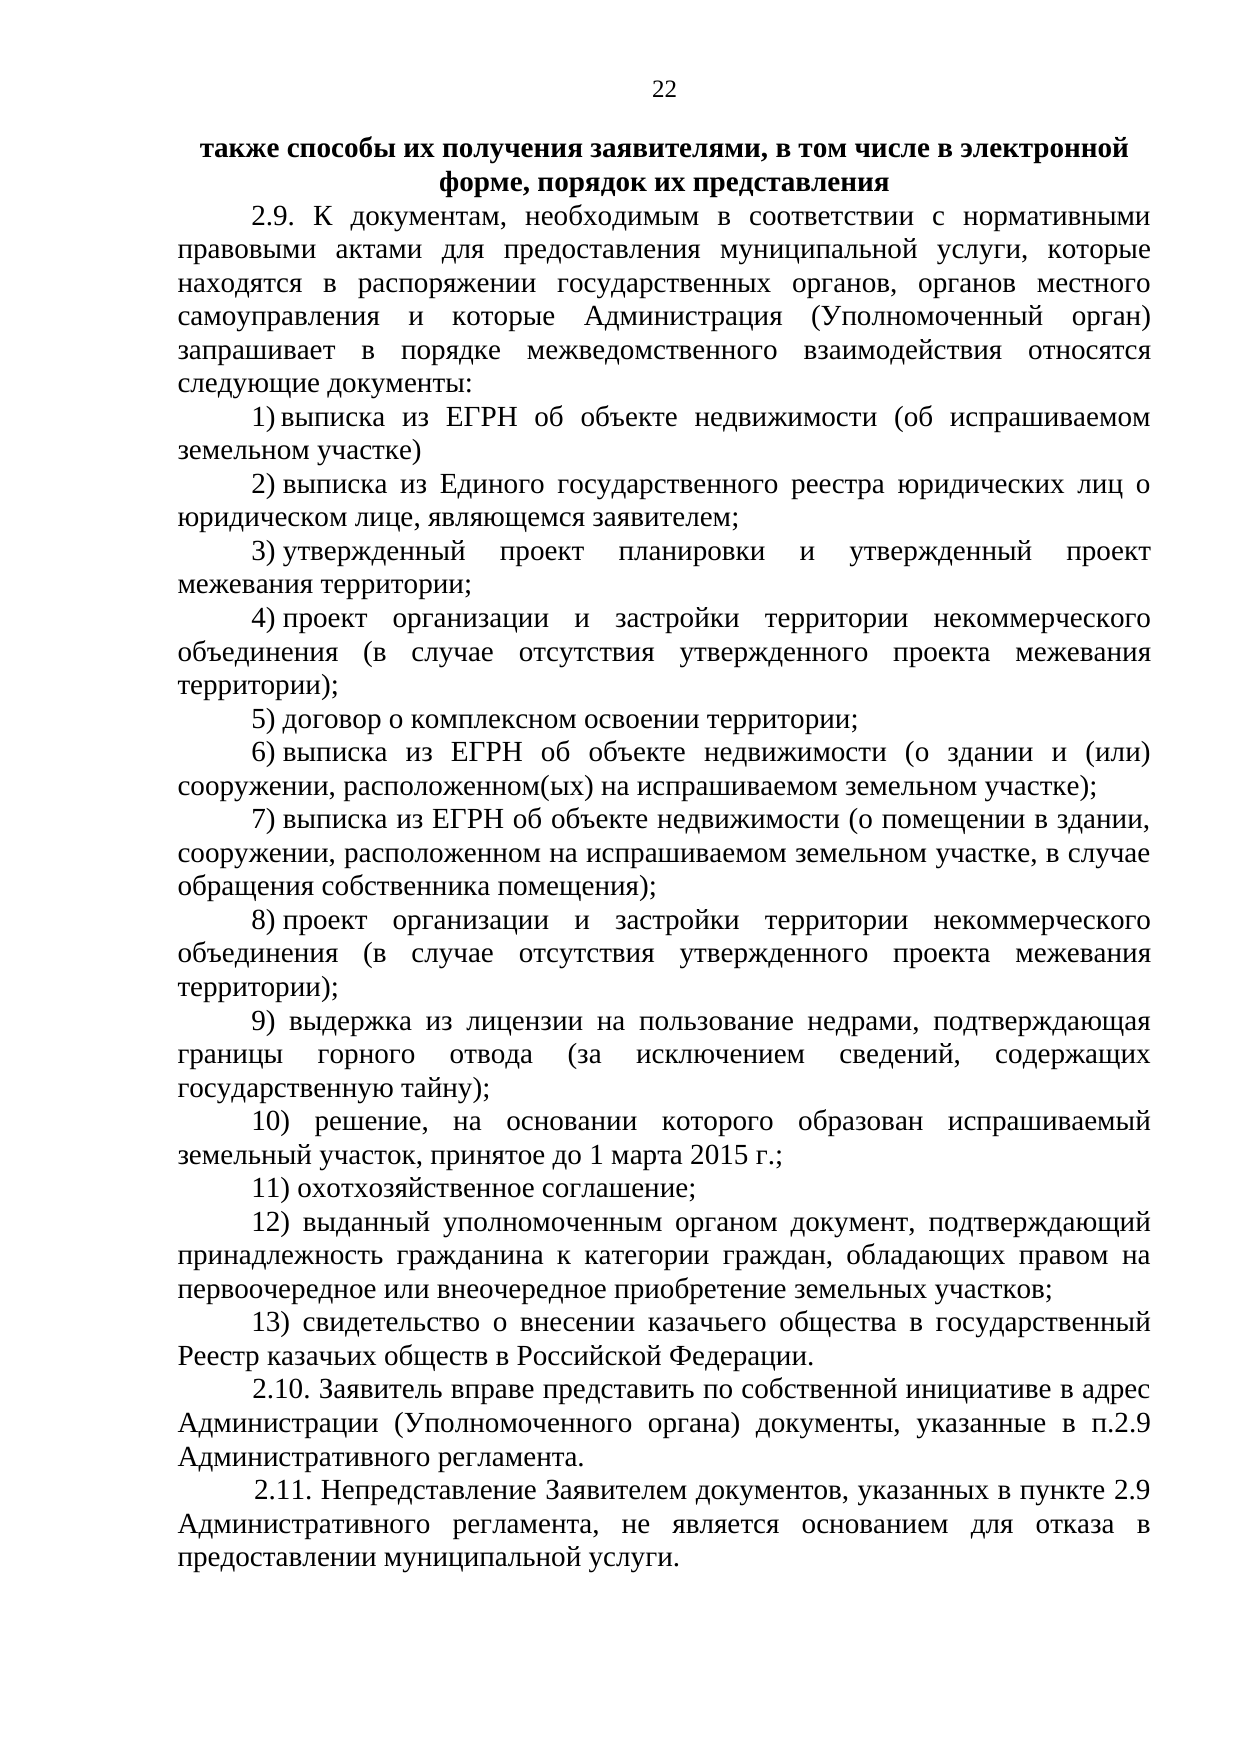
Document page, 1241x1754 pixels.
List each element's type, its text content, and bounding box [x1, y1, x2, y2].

text 4) проект организации и застройки территории некоммерческого объединения (в случае отсутствия утвержденного проекта межевания территории); [177, 600, 1152, 701]
text 10) решение, на основании которого образован испрашиваемый земельный участок, принятое до 1 марта 2015 г.; [177, 1103, 1152, 1170]
text 7) выписка из ЕГРН об объекте недвижимости (о помещении в здании, сооружении, расположенном на испрашиваемом земельном участке, в случае обращения собственника помещения); [177, 801, 1152, 902]
text 1) выписка из ЕГРН об объекте недвижимости (об испрашиваемом земельном участке) [177, 399, 1152, 466]
text 6) выписка из ЕГРН об объекте недвижимости (о здании и (или) сооружении, расположенном(ых) на испрашиваемом земельном участке); [177, 734, 1152, 801]
text 12) выданный уполномоченным органом документ, подтверждающий принадлежность гражданина к категории граждан, обладающих правом на первоочередное или внеочередное приобретение земельных участков; [177, 1204, 1152, 1304]
text 13) свидетельство о внесении казачьего общества в государственный Реестр казачьих обществ в Российской Федерации. [177, 1304, 1152, 1372]
text 2.10. Заявитель вправе представить по собственной инициативе в адрес Администрации (Уполномоченного органа) документы, указанные в п.2.9 Административного регламента. [177, 1372, 1152, 1472]
text 2) выписка из Единого государственного реестра юридических лиц о юридическом лице, являющемся заявителем; [177, 466, 1152, 533]
text 11) охотхозяйственное соглашение; [177, 1170, 1152, 1204]
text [177, 131, 1152, 198]
text 2.11. Непредставление Заявителем документов, указанных в пункте 2.9 Административного регламента, не является основанием для отказа в предоставлении муниципальной услуги. [177, 1472, 1152, 1573]
text 2.9. К документам, необходимым в соответствии с нормативными правовыми актами для предоставления муниципальной услуги, которые находятся в распоряжении государственных органов, органов местного самоуправления и которые Администрация (Уполномоченный орган) запрашивает в порядке межведомственного взаимодействия относятся следующие документы: [177, 198, 1152, 399]
text 5) договор о комплексном освоении территории; [177, 701, 1152, 734]
text 8) проект организации и застройки территории некоммерческого объединения (в случае отсутствия утвержденного проекта межевания территории); [177, 902, 1152, 1003]
text 9) выдержка из лицензии на пользование недрами, подтверждающая границы горного отвода (за исключением сведений, содержащих государственную тайну); [177, 1003, 1152, 1103]
text 3) утвержденный проект планировки и утвержденный проект межевания территории; [177, 533, 1152, 600]
